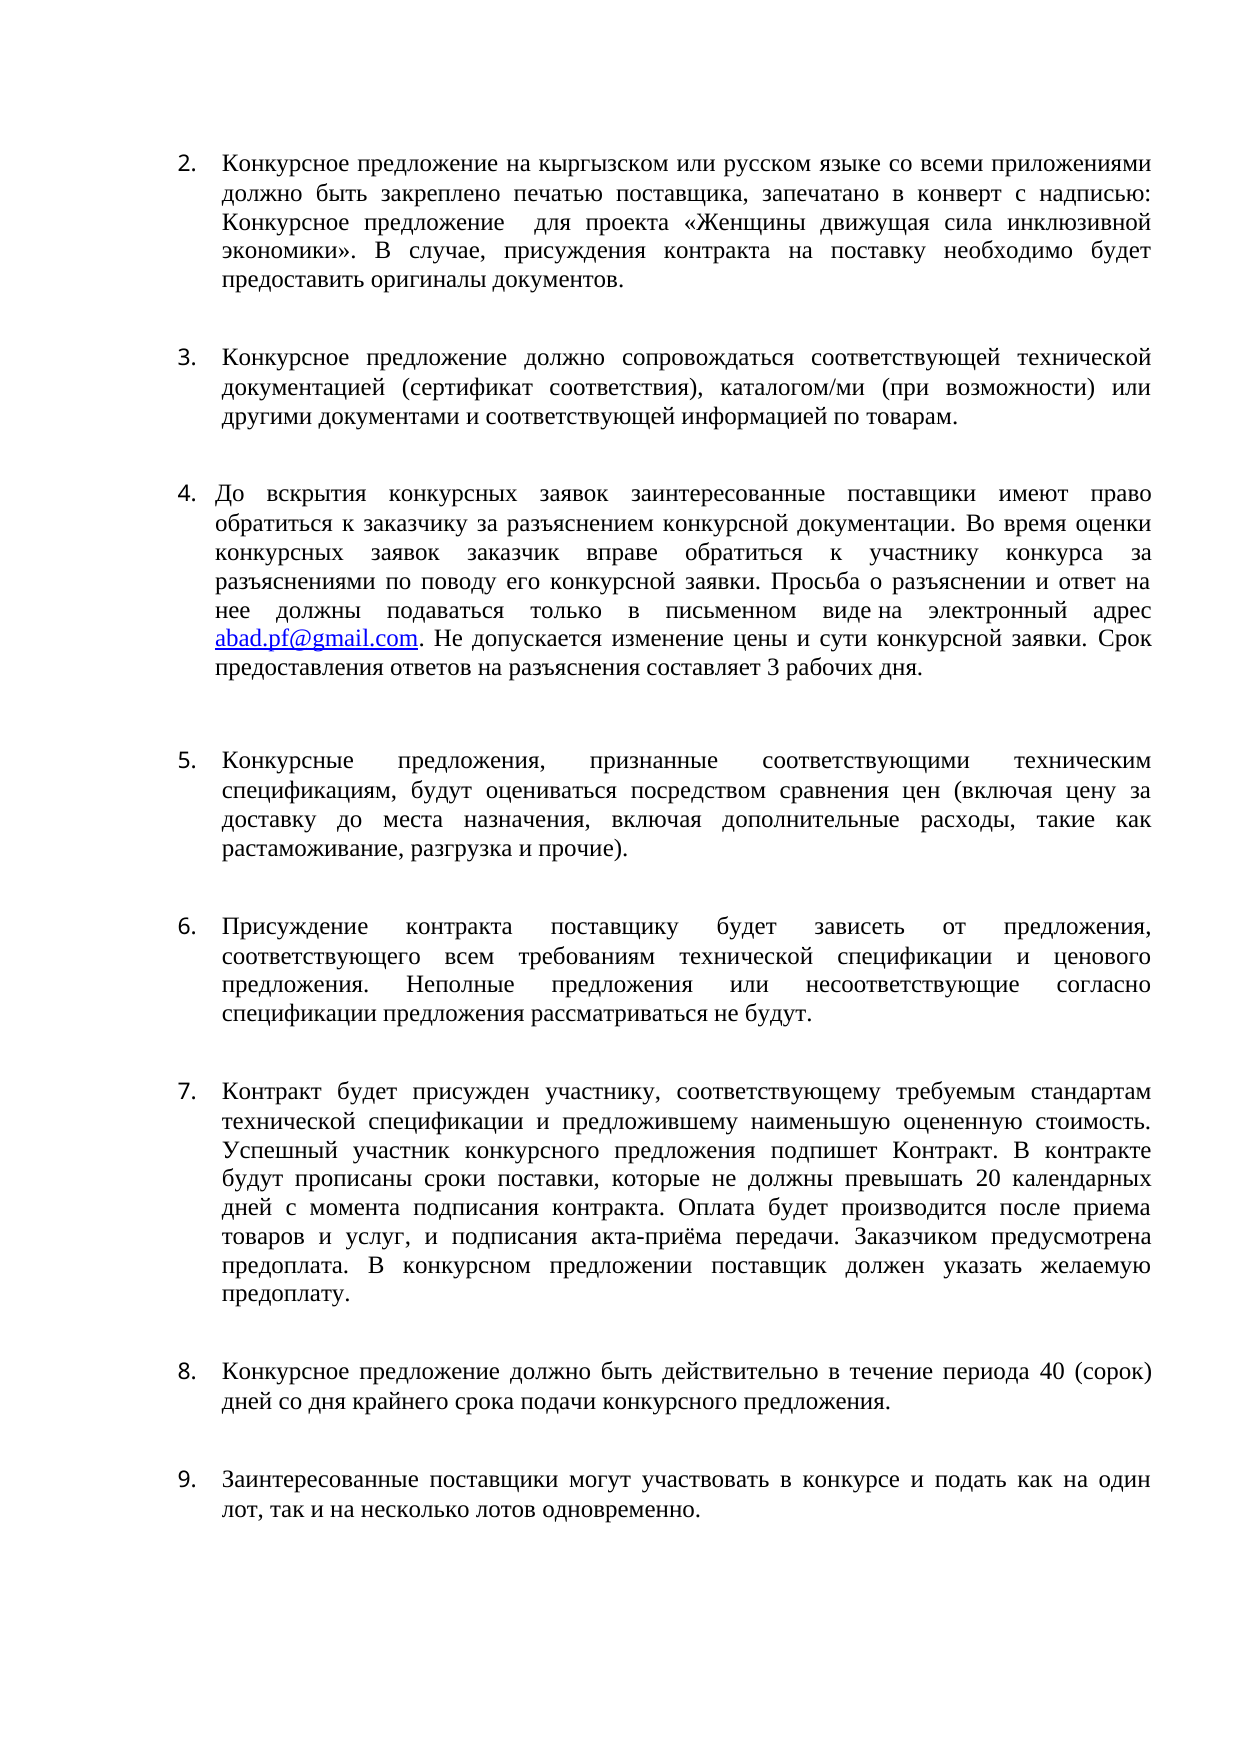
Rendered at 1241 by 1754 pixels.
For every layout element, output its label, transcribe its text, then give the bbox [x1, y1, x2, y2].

list Присуждение контракта поставщику будет зависеть от предложения, соответствующего всем требованиям технической спецификации и ценового предложения. Неполные предложения или несоответствующие согласно спецификации предложения рассматриваться не будут. [177, 909, 1152, 1027]
list Контракт будет присужден участнику, соответствующему требуемым стандартам технической спецификации и предложившему наименьшую оцененную стоимость. Успешный участник конкурсного предложения подпишет Контракт. В контракте будут прописаны сроки поставки, которые не должны превышать 20 календарных дней с момента подписания контракта. Оплата будет производится после приема товаров и услуг, и подписания акта-приёма передачи. Заказчиком предусмотрена предоплата. В конкурсном предложении поставщик должен указать желаемую предоплату. [177, 1075, 1152, 1307]
list Заинтересованные поставщики могут участвовать в конкурсе и подать как на один лот, так и на несколько лотов одновременно. [177, 1463, 1152, 1523]
list Конкурсное предложение должно сопровождаться соответствующей технической документацией (сертификат соответствия), каталогом/ми (при возможности) или другими документами и соответствующей информацией по товарам. [177, 341, 1152, 429]
list Конкурсное предложение на кыргызском или русском языке со всеми приложениями должно быть закреплено печатью поставщика, запечатано в конверт c надписью: Конкурсное предложение для проекта «Женщины движущая сила инклюзивной экономики». В случае, присуждения контракта на поставку необходимо будет предоставить оригиналы документов. [177, 147, 1152, 293]
list До вскрытия конкурсных заявок заинтересованные поставщики имеют право обратиться к заказчику за разъяснением конкурсной документации. Во время оценки конкурсных заявок заказчик вправе обратиться к участнику конкурса за разъяснениями по поводу его конкурсной заявки. Просьба о разъяснении и ответ на нее должны подаваться только в письменном виде на электронный адрес abad.pf@gmail.com. Не допускается изменение цены и сути конкурсной заявки. Срок предоставления ответов на разъяснения составляет 3 рабочих дня. [177, 477, 1152, 681]
list Конкурсные предложения, признанные соответствующими техническим спецификациям, будут оцениваться посредством сравнения цен (включая цену за доставку до места назначения, включая дополнительные расходы, такие как растаможивание, разгрузка и прочие). [177, 744, 1152, 862]
list Конкурсное предложение должно быть действительно в течение периода 40 (сорок) дней со дня крайнего срока подачи конкурсного предложения. [177, 1355, 1152, 1415]
